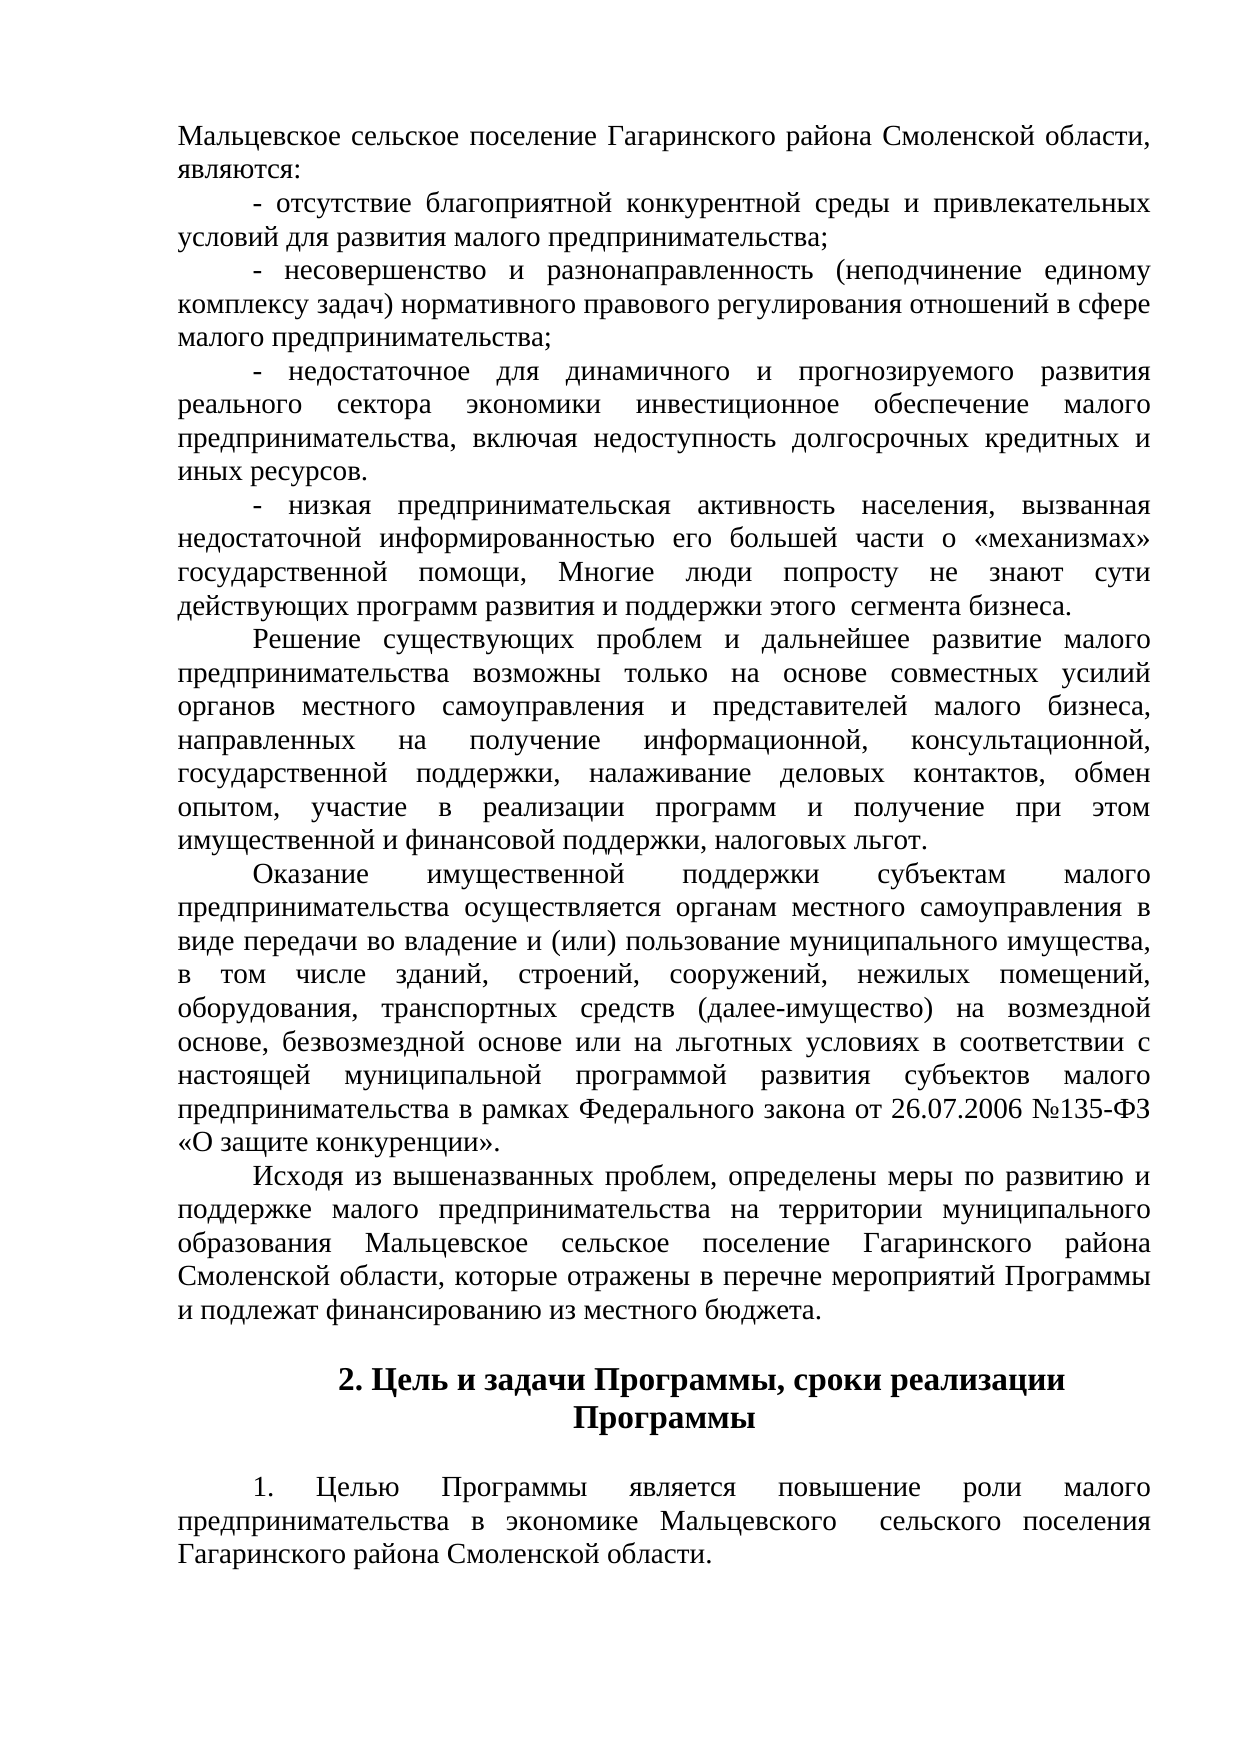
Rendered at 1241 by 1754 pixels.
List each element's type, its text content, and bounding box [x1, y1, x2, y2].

text - отсутствие благоприятной конкурентной среды и привлекательных условий для развития малого предпринимательства; [177, 185, 1152, 252]
text Исходя из вышеназванных проблем, определены меры по развитию и поддержке малого предпринимательства на территории муниципального образования Мальцевское сельское поселение Гагаринского района Смоленской области, которые отражены в перечне мероприятий Программы и подлежат финансированию из местного бюджета. [177, 1158, 1152, 1326]
text - низкая предпринимательская активность населения, вызванная недостаточной информированностью его большей части о «механизмах» государственной помощи, Многие люди попросту не знают сути действующих программ развития и поддержки этого сегмента бизнеса. [177, 487, 1152, 621]
text 2. Цель и задачи Программы, сроки реализации Программы [177, 1359, 1152, 1436]
text Решение существующих проблем и дальнейшее развитие малого предпринимательства возможны только на основе совместных усилий органов местного самоуправления и представителей малого бизнеса, направленных на получение информационной, консультационной, государственной поддержки, налаживание деловых контактов, обмен опытом, участие в реализации программ и получение при этом имущественной и финансовой поддержки, налоговых льгот. [177, 621, 1152, 856]
text - недостаточное для динамичного и прогнозируемого развития реального сектора экономики инвестиционное обеспечение малого предпринимательства, включая недоступность долгосрочных кредитных и иных ресурсов. [177, 353, 1152, 487]
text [177, 118, 1152, 185]
text - несовершенство и разнонаправленность (неподчинение единому комплексу задач) нормативного правового регулирования отношений в сфере малого предпринимательства; [177, 252, 1152, 353]
text 1. Целью Программы является повышение роли малого предпринимательства в экономике Мальцевского сельского поселения Гагаринского района Смоленской области. [177, 1469, 1152, 1570]
text Оказание имущественной поддержки субъектам малого предпринимательства осуществляется органам местного самоуправления в виде передачи во владение и (или) пользование муниципального имущества, в том числе зданий, строений, сооружений, нежилых помещений, оборудования, транспортных средств (далее-имущество) на возмездной основе, безвозмездной основе или на льготных условиях в соответствии с настоящей муниципальной программой развития субъектов малого предпринимательства в рамках Федерального закона от 26.07.2006 №135-ФЗ «О защите конкуренции». [177, 856, 1152, 1158]
